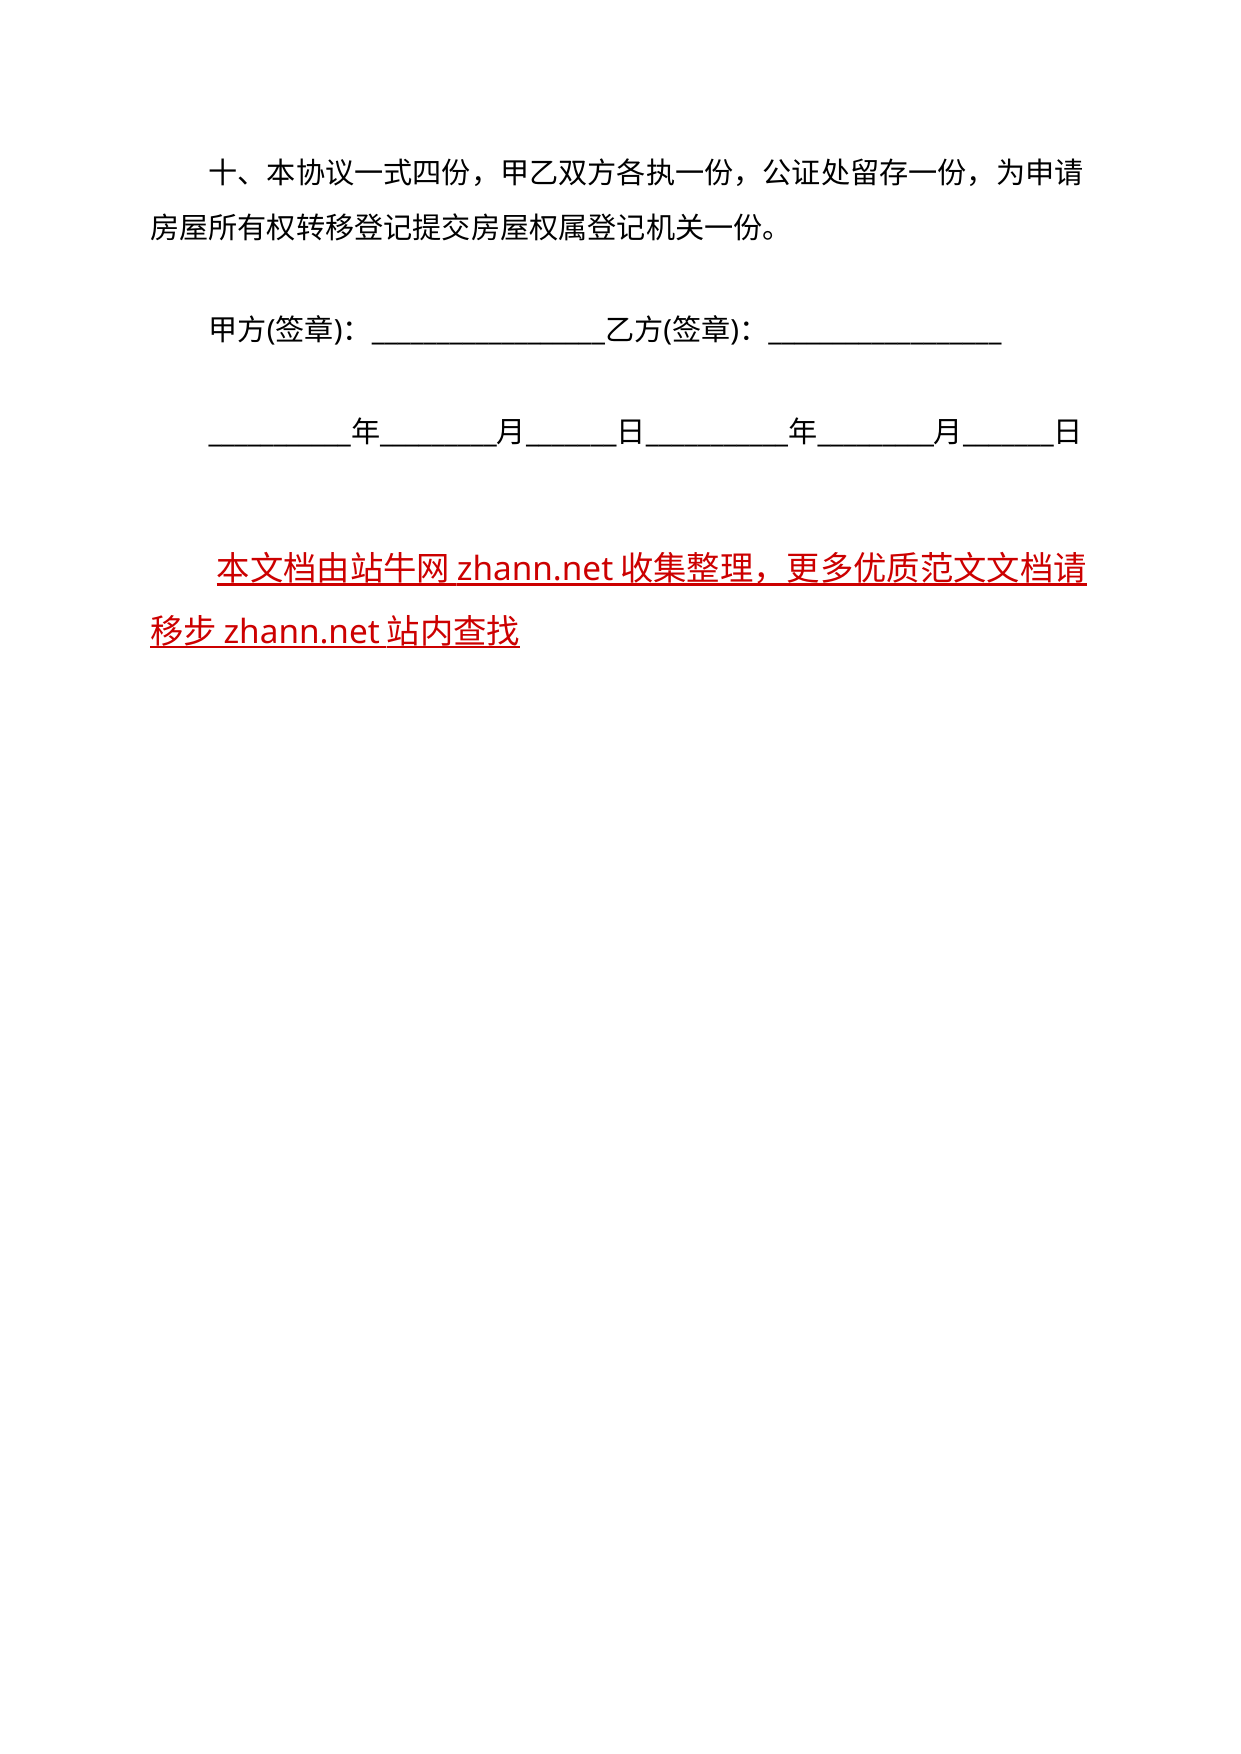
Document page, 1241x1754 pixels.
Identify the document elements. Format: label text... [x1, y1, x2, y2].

text ___________年_________月_______日___________年_________月_______日 [150, 409, 1090, 451]
text 本文档由站牛网zhann.net收集整理，更多优质范文文档请移步zhann.net站内查找 [150, 542, 1090, 653]
text 甲方(签章)：__________________乙方(签章)：__________________ [150, 307, 1090, 349]
text 十、本协议一式四份，甲乙双方各执一份，公证处留存一份，为申请房屋所有权转移登记提交房屋权属登记机关一份。 [150, 150, 1090, 247]
